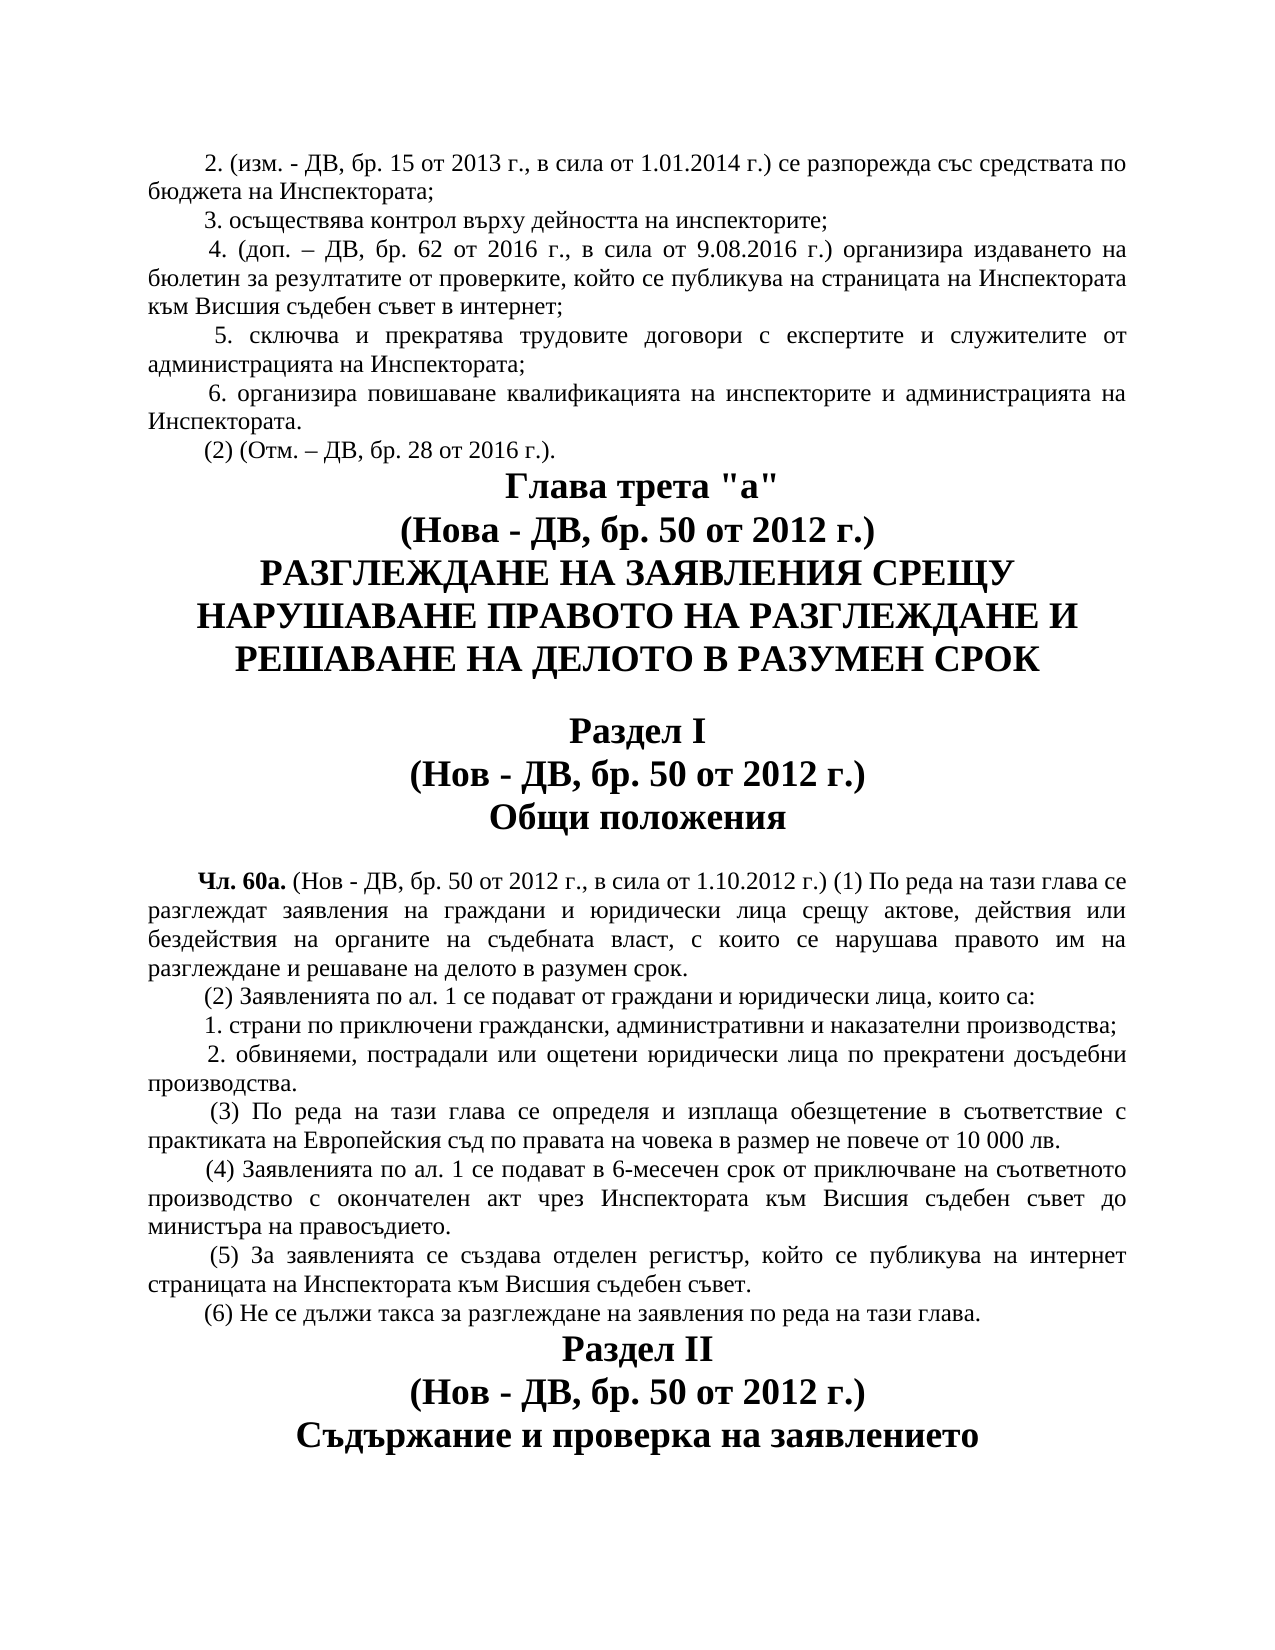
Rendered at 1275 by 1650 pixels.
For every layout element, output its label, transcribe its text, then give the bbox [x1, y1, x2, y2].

text Раздел II [148, 1326, 1127, 1369]
text 2. обвиняеми, пострадали или ощетени юридически лица по прекратени досъдебни производства. [148, 1039, 1127, 1096]
text РАЗГЛЕЖДАНЕ НА ЗАЯВЛЕНИЯ СРЕЩУ НАРУШАВАНЕ ПРАВОТО НА РАЗГЛЕЖДАНЕ И [148, 550, 1127, 636]
text 3. осъществява контрол върху дейността на инспекторите; [148, 205, 1127, 234]
text (2) (Отм. – ДВ, бр. 28 от 2016 г.). [148, 435, 1127, 464]
text Чл. 60а. (Нов - ДВ, бр. 50 от 2012 г., в сила от 1.10.2012 г.) (1) По реда на тази глава се разглеждат заявления на граждани и юридически лица срещу актове, действия или бездействия на органите на съдебната власт, с които се нарушава правото им на разглеждане и решаване на делото в разумен срок. [148, 866, 1127, 981]
text Глава трета "а" [148, 464, 1127, 507]
text 2. (изм. - ДВ, бр. 15 от 2013 г., в сила от 1.01.2014 г.) се разпорежда със средствата по бюджета на Инспектората; [148, 148, 1127, 205]
text Съдържание и проверка на заявлението [148, 1413, 1127, 1456]
text (Нова - ДВ, бр. 50 от 2012 г.) [148, 507, 1127, 550]
text 1. страни по приключени граждански, административни и наказателни производства; [148, 1010, 1127, 1039]
text (Нов - ДВ, бр. 50 от 2012 г.) [148, 1369, 1127, 1413]
text (4) Заявленията по ал. 1 се подават в 6-месечен срок от приключване на съответното производство с окончателен акт чрез Инспектората към Висшия съдебен съвет до министъра на правосъдието. [148, 1154, 1127, 1240]
text 4. (доп. – ДВ, бр. 62 от 2016 г., в сила от 9.08.2016 г.) организира издаването на бюлетин за резултатите от проверките, който се публикува на страницата на Инспектората към Висшия съдебен съвет в интернет; [148, 234, 1127, 320]
text (5) За заявленията се създава отделен регистър, който се публикува на интернет страницата на Инспектората към Висшия съдебен съвет. [148, 1240, 1127, 1298]
text (Нов - ДВ, бр. 50 от 2012 г.) [148, 751, 1127, 794]
text РЕШАВАНЕ НА ДЕЛОТО В РАЗУМЕН СРОК [148, 636, 1127, 679]
text Общи положения [148, 794, 1127, 838]
text 6. организира повишаване квалификацията на инспекторите и администрацията на Инспектората. [148, 378, 1127, 435]
text (2) Заявленията по ал. 1 се подават от граждани и юридически лица, които са: [148, 981, 1127, 1010]
text 5. сключва и прекратява трудовите договори с експертите и служителите от администрацията на Инспектората; [148, 320, 1127, 378]
text Раздел I [148, 708, 1127, 751]
text (3) По реда на тази глава се определя и изплаща обезщетение в съответствие с практиката на Европейския съд по правата на човека в размер не повече от 10 000 лв. [148, 1096, 1127, 1154]
text (6) Не се дължи такса за разглеждане на заявления по реда на тази глава. [148, 1298, 1127, 1326]
